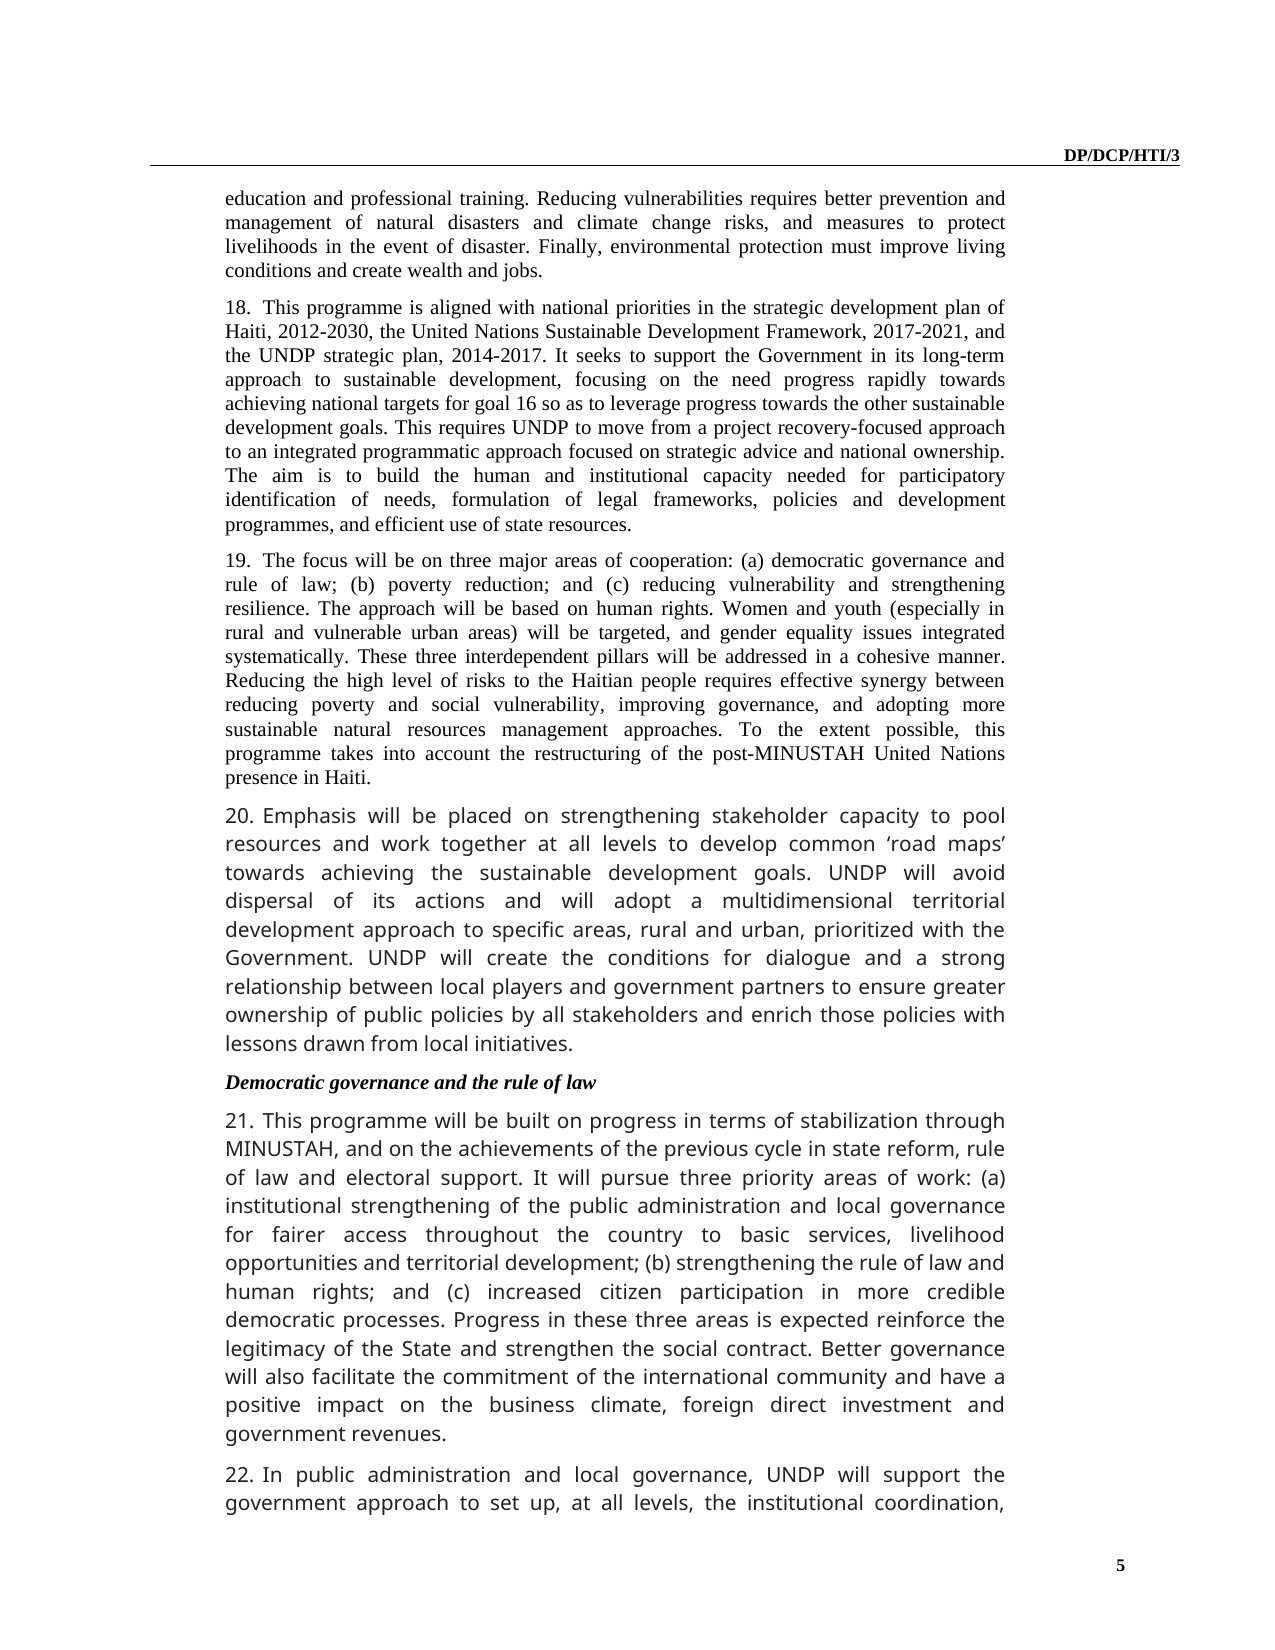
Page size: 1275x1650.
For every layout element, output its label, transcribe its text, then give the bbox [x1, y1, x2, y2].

list The focus will be on three major areas of cooperation: (a) democratic governance and rule of law; (b) poverty reduction; and (c) reducing vulnerability and strengthening resilience. The approach will be based on human rights. Women and youth (especially in rural and vulnerable urban areas) will be targeted, and gender equality issues integrated systematically. These three interdependent pillars will be addressed in a cohesive manner. Reducing the high level of risks to the Haitian people requires effective synergy between reducing poverty and social vulnerability, improving governance, and adopting more sustainable natural resources management approaches. To the extent possible, this programme takes into account the restructuring of the post-MINUSTAH United Nations presence in Haiti. [225, 548, 1006, 789]
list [225, 1460, 1006, 1517]
list Emphasis will be placed on strengthening stakeholder capacity to pool resources and work together at all levels to develop common ‘road maps’ towards achieving the sustainable development goals. UNDP will avoid dispersal of its actions and will adopt a multidimensional territorial development approach to specific areas, rural and urban, prioritized with the Government. UNDP will create the conditions for dialogue and a strong relationship between local players and government partners to ensure greater ownership of public policies by all stakeholders and enrich those policies with lessons drawn from local initiatives. [225, 801, 1006, 1057]
list This programme will be built on progress in terms of stabilization through MINUSTAH, and on the achievements of the previous cycle in state reform, rule of law and electoral support. It will pursue three priority areas of work: (a) institutional strengthening of the public administration and local governance for fairer access throughout the country to basic services, livelihood opportunities and territorial development; (b) strengthening the rule of law and human rights; and (c) increased citizen participation in more credible democratic processes. Progress in these three areas is expected reinforce the legitimacy of the State and strengthen the social contract. Better governance will also facilitate the commitment of the international community and have a positive impact on the business climate, foreign direct investment and government revenues. [225, 1106, 1006, 1447]
list Democratic governance and the rule of law [225, 1069, 1006, 1094]
list This programme is aligned with national priorities in the strategic development plan of Haiti, 2012-2030, the United Nations Sustainable Development Framework, 2017-2021, and the UNDP strategic plan, 2014-2017. It seeks to support the Government in its long-term approach to sustainable development, focusing on the need progress rapidly towards achieving national targets for goal 16 so as to leverage progress towards the other sustainable development goals. This requires UNDP to move from a project recovery-focused approach to an integrated programmatic approach focused on strategic advice and national ownership. The aim is to build the human and institutional capacity needed for participatory identification of needs, formulation of legal frameworks, policies and development programmes, and efficient use of state resources. [225, 295, 1006, 536]
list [225, 186, 1006, 282]
